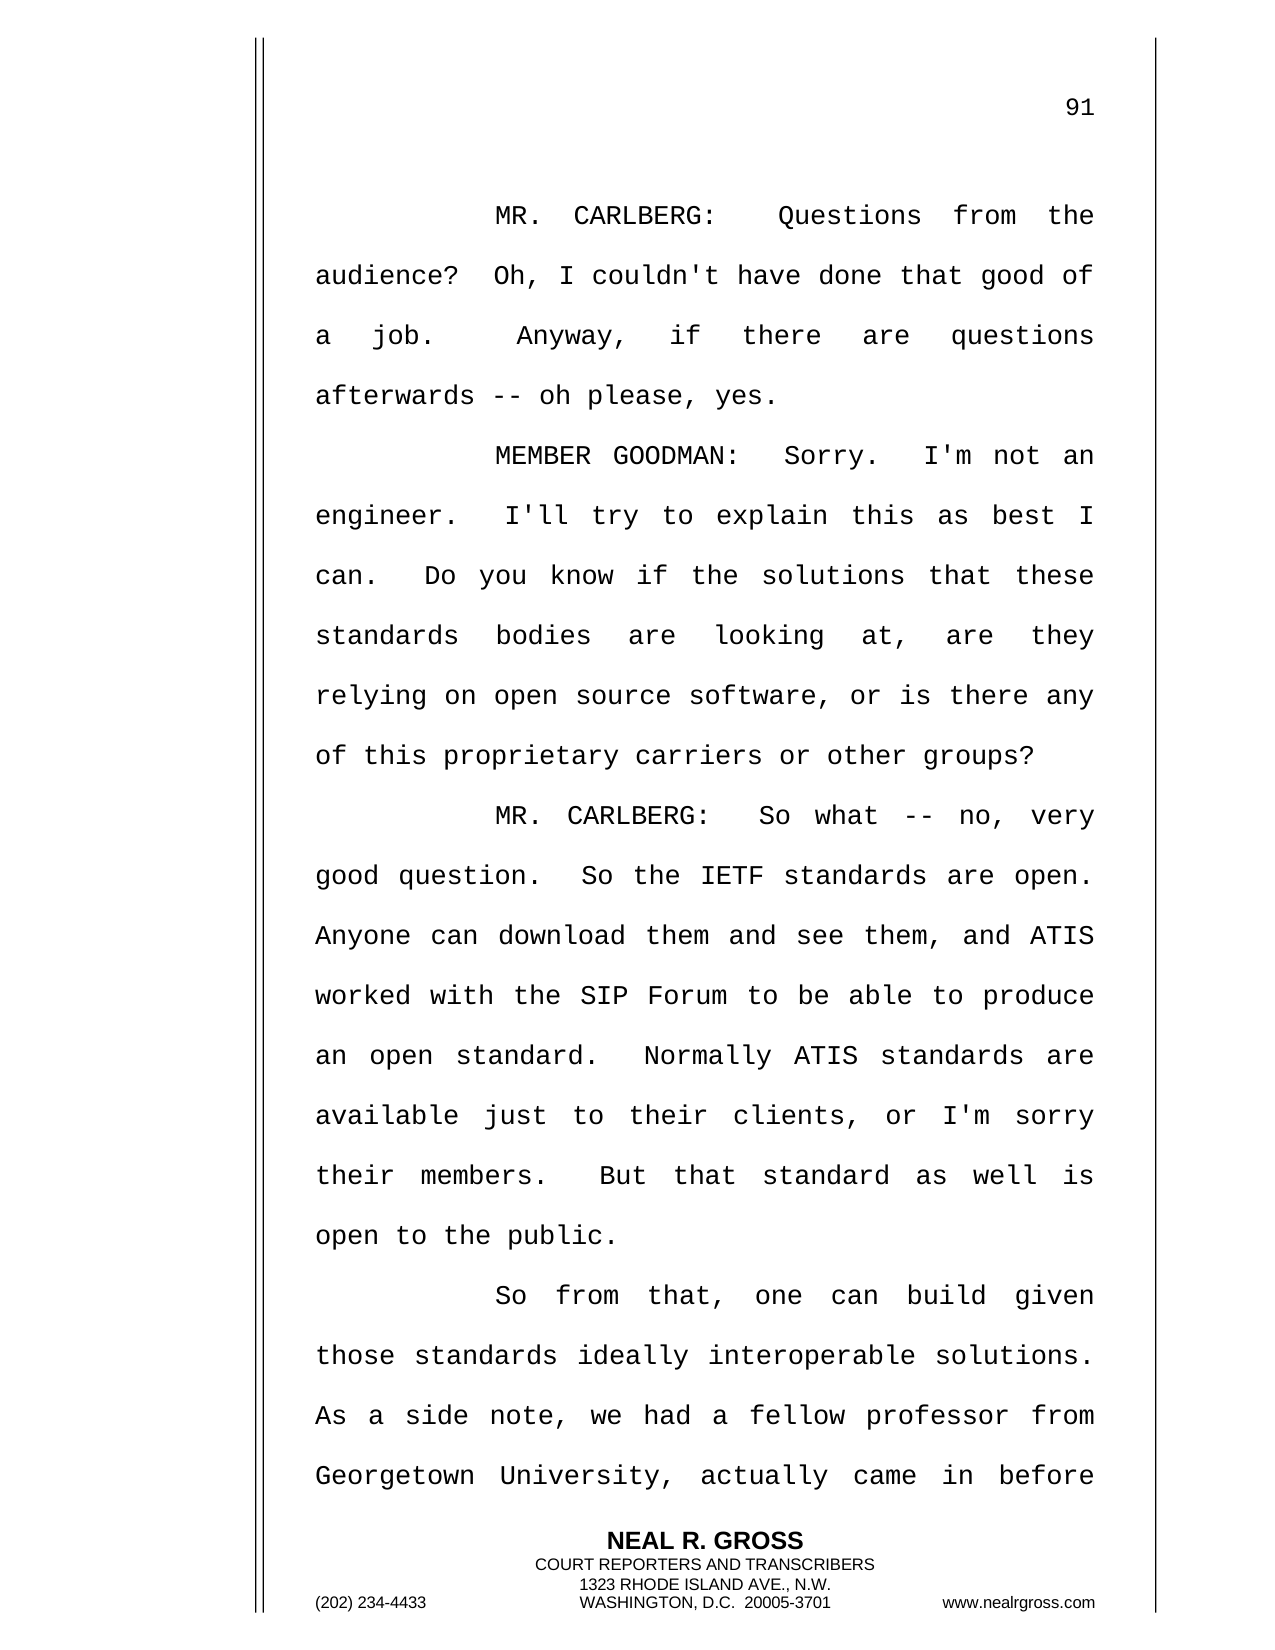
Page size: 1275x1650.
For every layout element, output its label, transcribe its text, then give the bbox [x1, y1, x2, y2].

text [315, 1257, 1095, 1497]
text MR. CARLBERG: So what -- no, very good question. So the IETF standards are open. Anyone can download them and see them, and ATIS worked with the SIP Forum to be able to produce an open standard. Normally ATIS standards are available just to their clients, or I'm sorry their members. But that standard as well is open to the public. [315, 777, 1095, 1257]
text MR. CARLBERG: Questions from the audience? Oh, I couldn't have done that good of a job. Anyway, if there are questions afterwards -- oh please, yes. [315, 177, 1095, 417]
text MEMBER GOODMAN: Sorry. I'm not an engineer. I'll try to explain this as best I can. Do you know if the solutions that these standards bodies are looking at, are they relying on open source software, or is there any of this proprietary carriers or other groups? [315, 417, 1095, 777]
